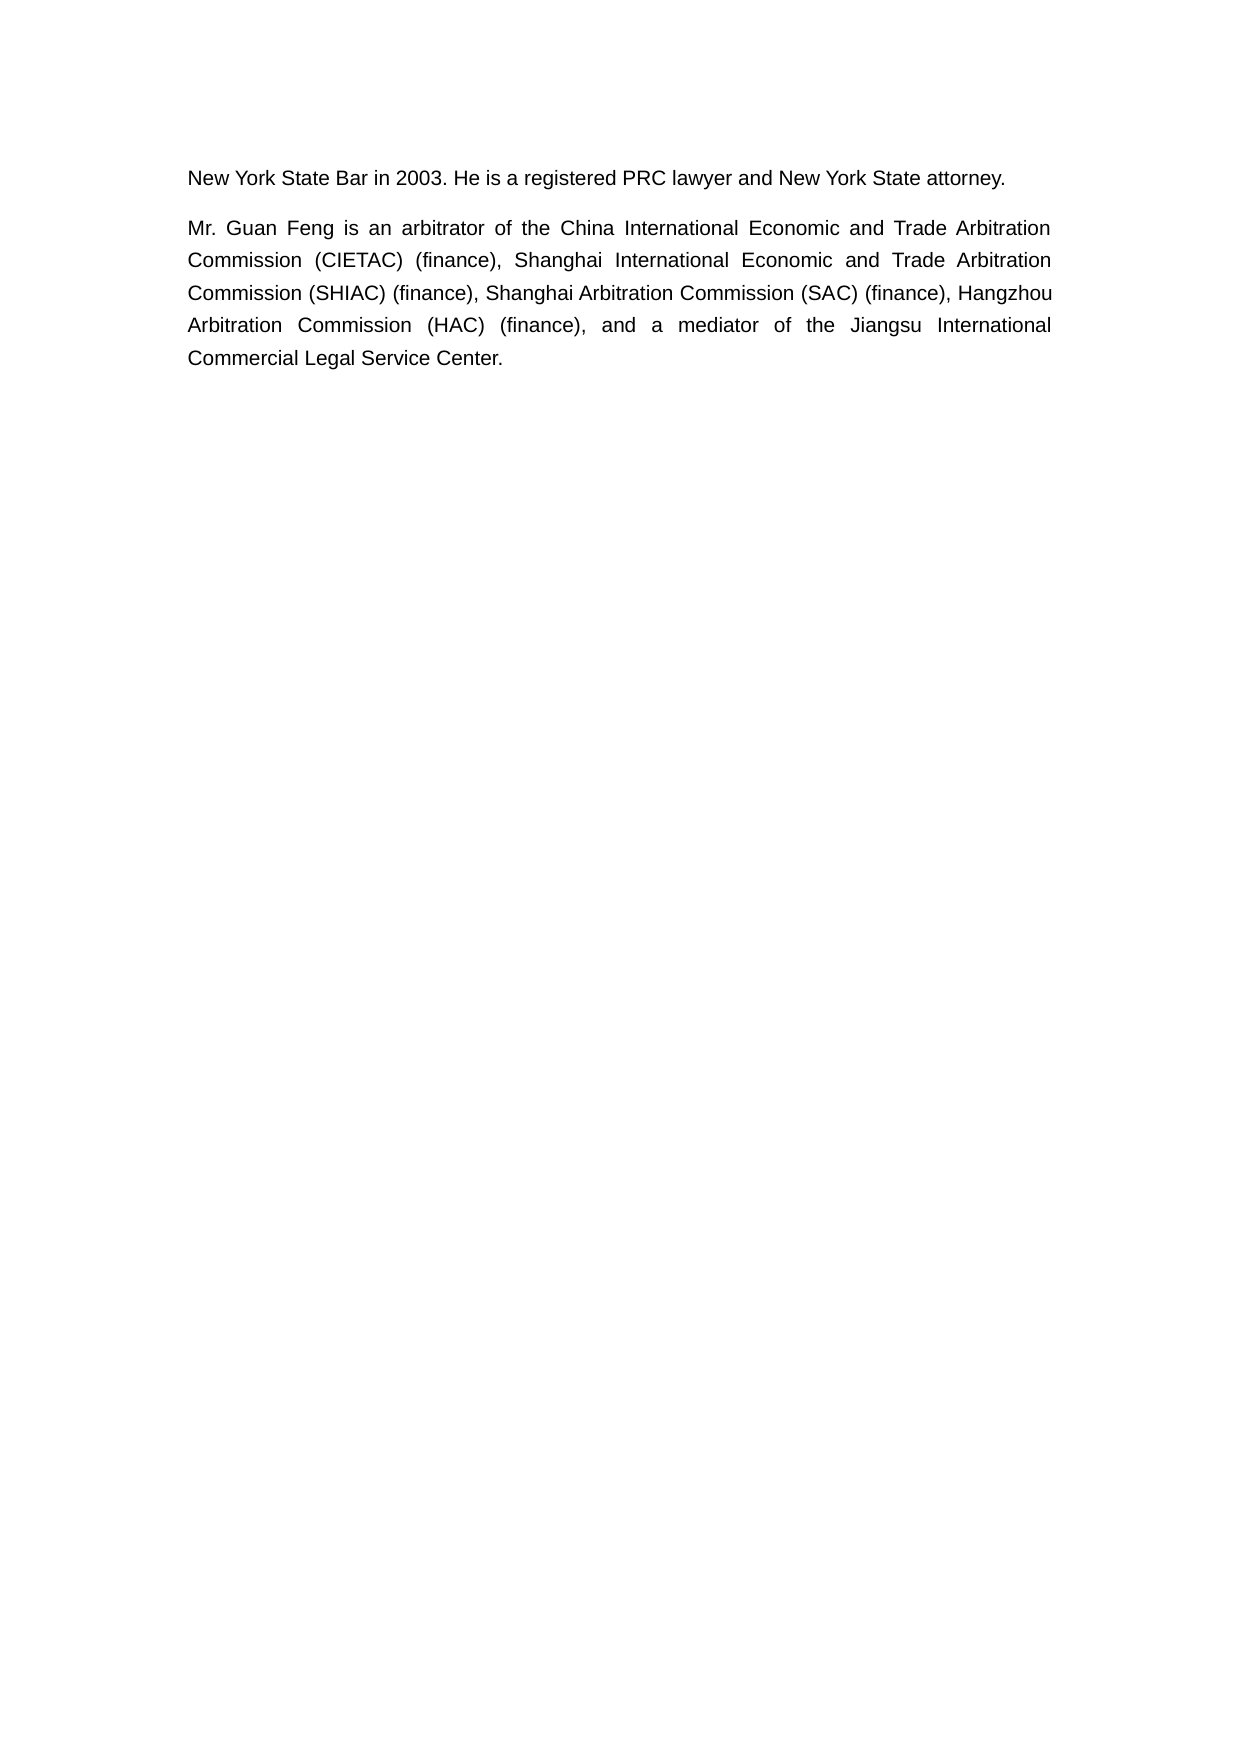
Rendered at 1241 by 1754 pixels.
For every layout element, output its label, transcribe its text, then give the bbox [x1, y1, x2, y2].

text Mr. Guan Feng is an arbitrator of the China International Economic and Trade Arbitration Commission (CIETAC) (finance), Shanghai International Economic and Trade Arbitration Commission (SHIAC) (finance), Shanghai Arbitration Commission (SAC) (finance), Hangzhou Arbitration Commission (HAC) (finance), and a mediator of the Jiangsu International Commercial Legal Service Center. [187, 211, 1053, 374]
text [187, 162, 1053, 194]
